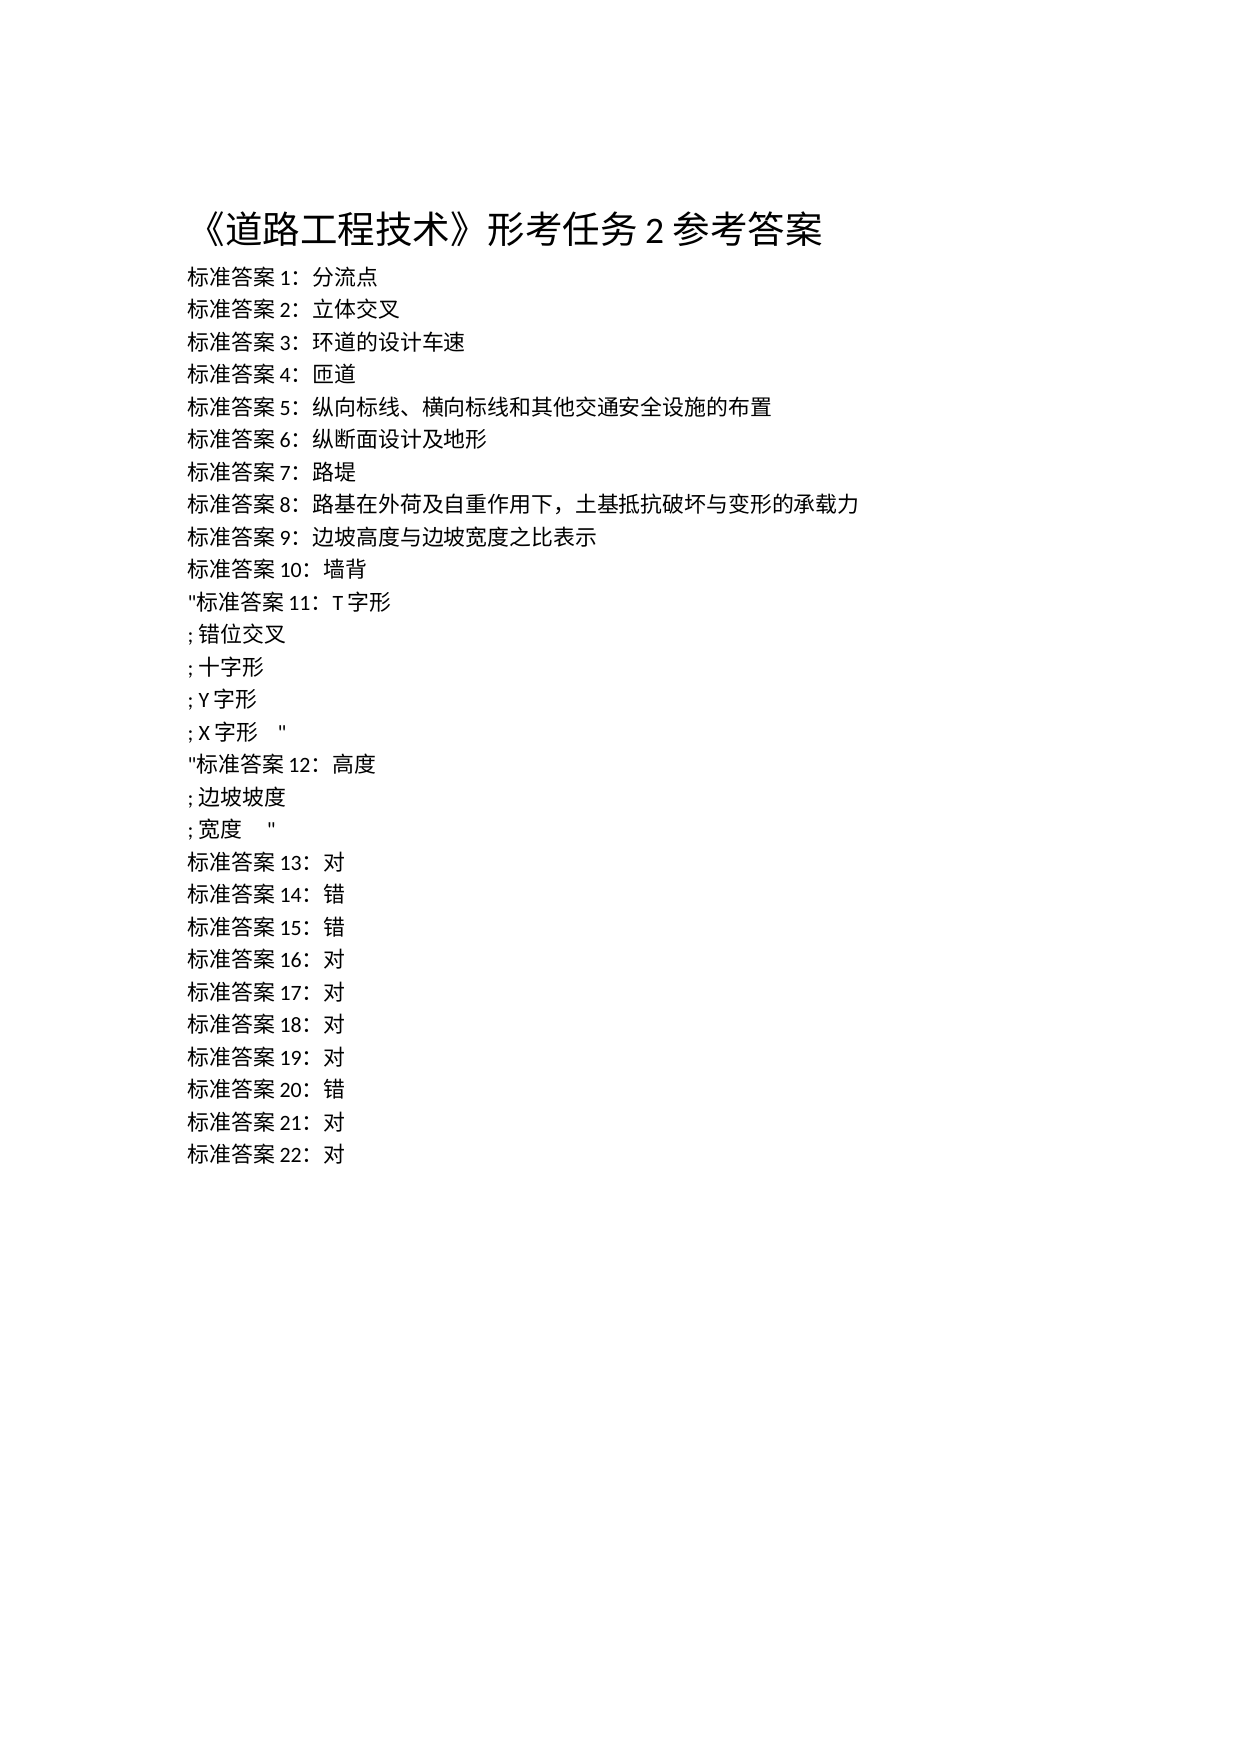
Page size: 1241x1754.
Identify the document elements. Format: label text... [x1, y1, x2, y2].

text 标准答案15：错 [187, 909, 1053, 942]
text 标准答案5：纵向标线、横向标线和其他交通安全设施的布置 [187, 389, 1053, 422]
text 标准答案7：路堤 [187, 454, 1053, 487]
text 标准答案1：分流点 [187, 259, 1053, 292]
text 标准答案22：对 [187, 1137, 1053, 1169]
text 标准答案8：路基在外荷及自重作用下，土基抵抗破坏与变形的承载力 [187, 487, 1053, 519]
text 标准答案4：匝道 [187, 357, 1053, 389]
text 标准答案3：环道的设计车速 [187, 324, 1053, 357]
text 标准答案13：对 [187, 844, 1053, 877]
text ; 边坡坡度 [187, 779, 1053, 812]
text 标准答案17：对 [187, 974, 1053, 1007]
text "标准答案11：T字形 [187, 584, 1053, 617]
text 标准答案6：纵断面设计及地形 [187, 422, 1053, 454]
text 标准答案18：对 [187, 1007, 1053, 1039]
text 标准答案21：对 [187, 1104, 1053, 1137]
text ; 十字形 [187, 649, 1053, 682]
text 《道路工程技术》形考任务2 参考答案 [187, 194, 1053, 259]
text 标准答案2：立体交叉 [187, 292, 1053, 324]
text 标准答案19：对 [187, 1039, 1053, 1072]
text ; 错位交叉 [187, 617, 1053, 649]
text 标准答案16：对 [187, 942, 1053, 974]
text 标准答案14：错 [187, 877, 1053, 909]
text 标准答案9：边坡高度与边坡宽度之比表示 [187, 519, 1053, 552]
text 标准答案20：错 [187, 1072, 1053, 1104]
text 标准答案10：墙背 [187, 552, 1053, 584]
text "标准答案12：高度 [187, 747, 1053, 779]
text ; Y字形 [187, 682, 1053, 714]
text ; X字形 " [187, 714, 1053, 747]
text ; 宽度 " [187, 812, 1053, 844]
